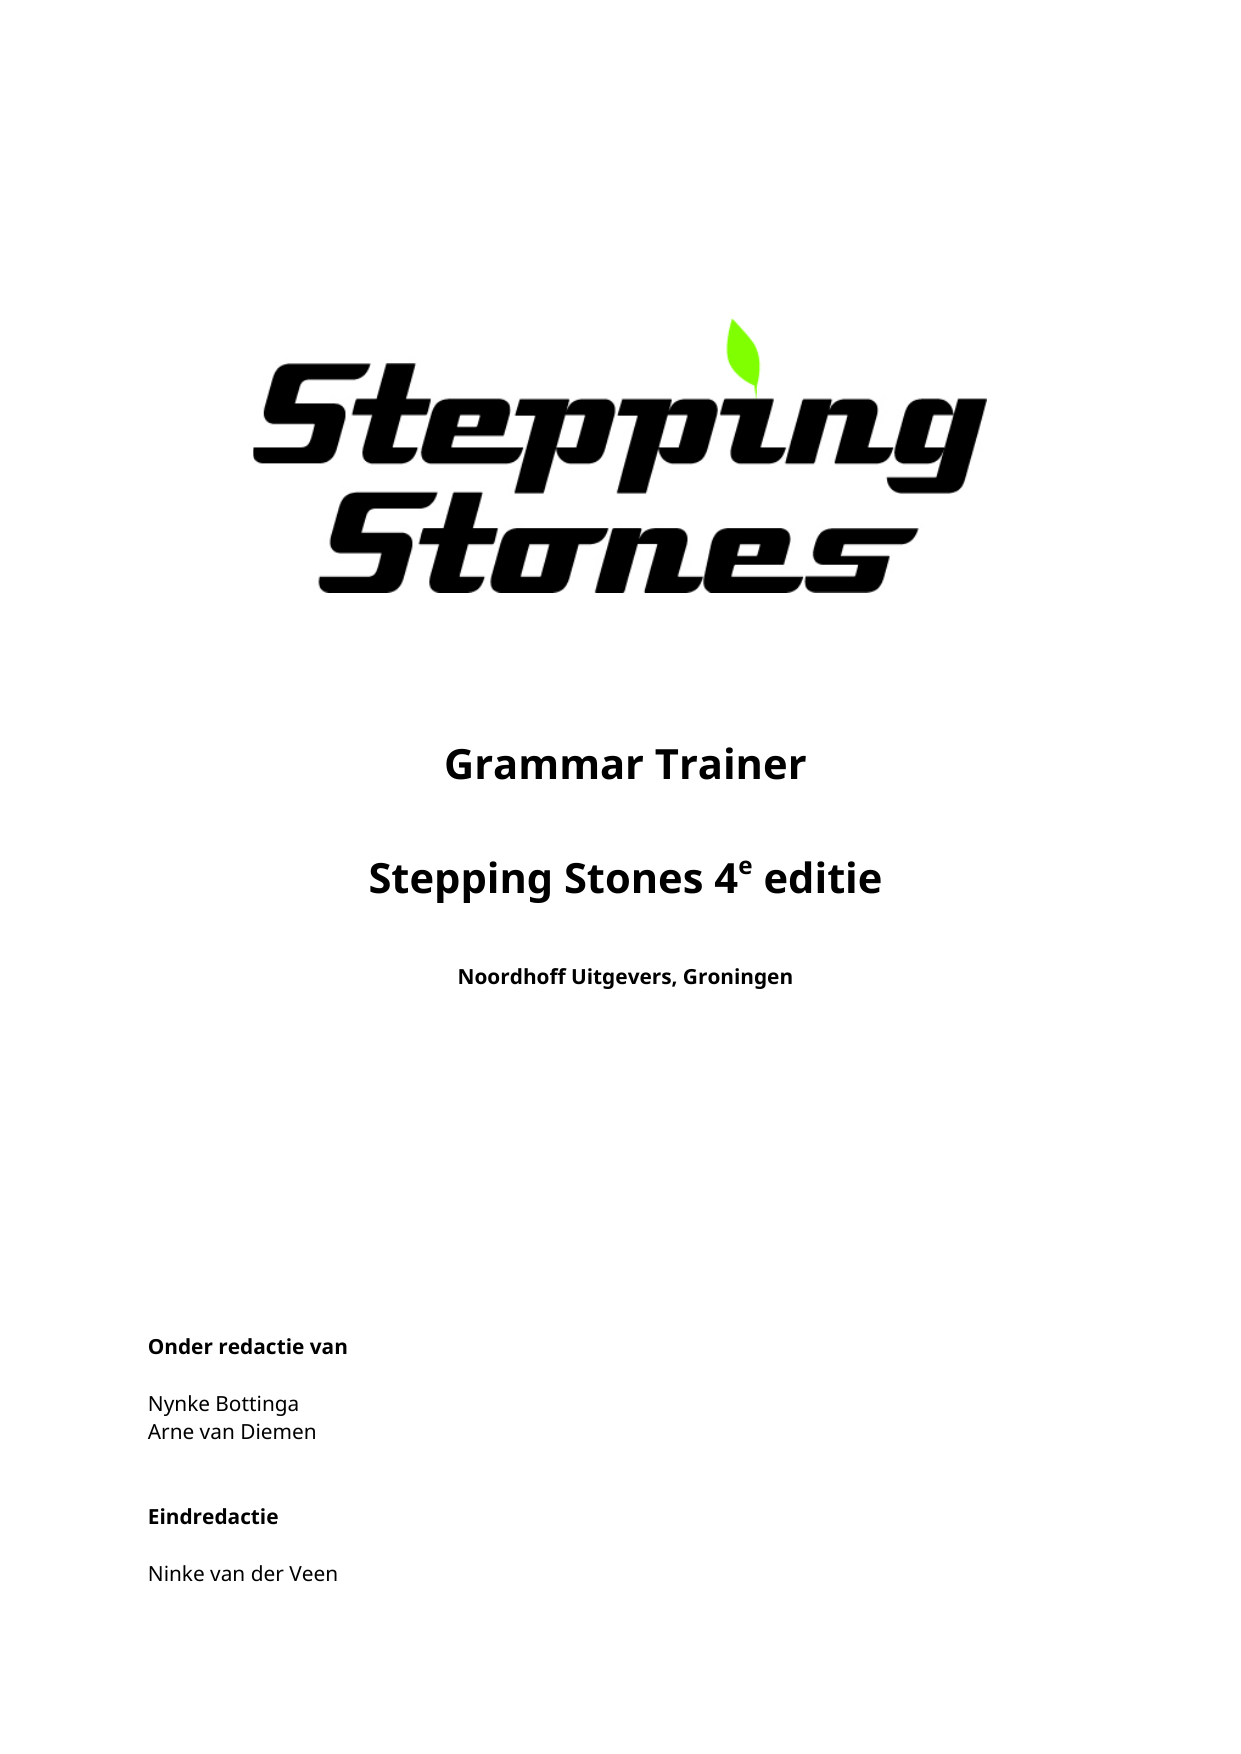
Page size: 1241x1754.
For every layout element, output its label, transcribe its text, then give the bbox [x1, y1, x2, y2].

picture [253, 318, 987, 593]
text Grammar Trainer [148, 735, 1103, 792]
text Eindredactie [148, 1502, 1092, 1531]
text Onder redactie van [148, 1332, 1092, 1360]
text Stepping Stones 4e editie [148, 848, 1103, 905]
text Arne van Diemen [148, 1417, 1092, 1446]
text Ninke van der Veen [148, 1559, 1092, 1588]
text Nynke Bottinga [148, 1389, 1092, 1417]
text Noordhoff Uitgevers, Groningen [148, 962, 1103, 991]
